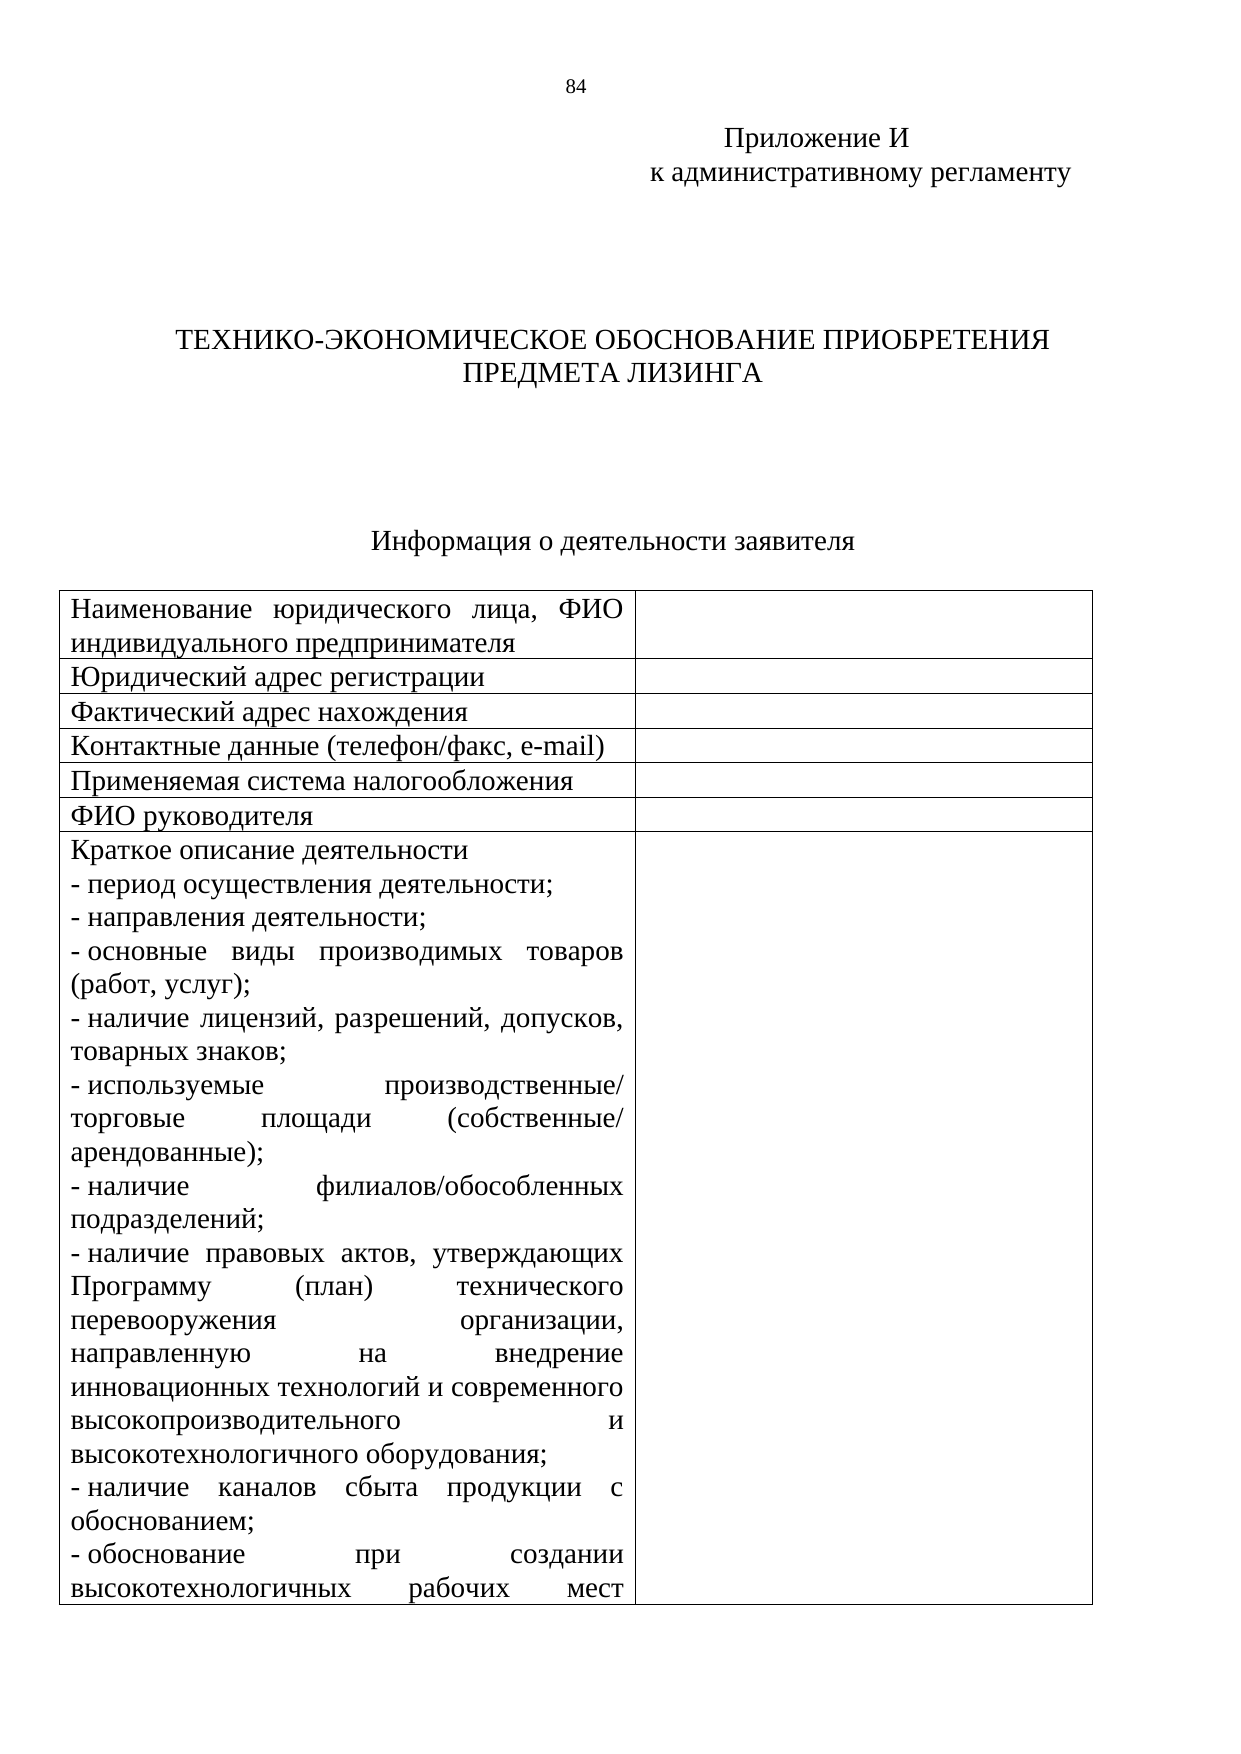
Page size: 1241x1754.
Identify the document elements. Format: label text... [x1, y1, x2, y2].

table_cell Юридический адрес регистрации [60, 659, 635, 693]
table_cell [636, 798, 1092, 831]
table_cell [636, 763, 1092, 797]
table_cell [636, 694, 1092, 727]
table_header Наименование юридического лица, ФИО индивидуального предпринимателя [60, 591, 635, 658]
table_cell ФИО руководителя [60, 798, 635, 831]
list ТЕХНИКО-ЭКОНОМИЧЕСКОЕ ОБОСНОВАНИЕ ПРИОБРЕТЕНИЯ ПРЕДМЕТА ЛИЗИНГА [133, 322, 1092, 389]
table_cell [636, 659, 1092, 693]
table_cell [636, 832, 1092, 1604]
text Приложение И [650, 121, 1092, 154]
table_header [636, 591, 1092, 658]
text к административному регламенту [650, 154, 1092, 188]
table_cell Применяемая система налогообложения [60, 763, 635, 797]
table_cell [636, 729, 1092, 762]
list Информация о деятельности заявителя [133, 523, 1092, 557]
table_cell Фактический адрес нахождения [60, 694, 635, 727]
table_cell Контактные данные (телефон/факс, e-mail) [60, 729, 635, 762]
